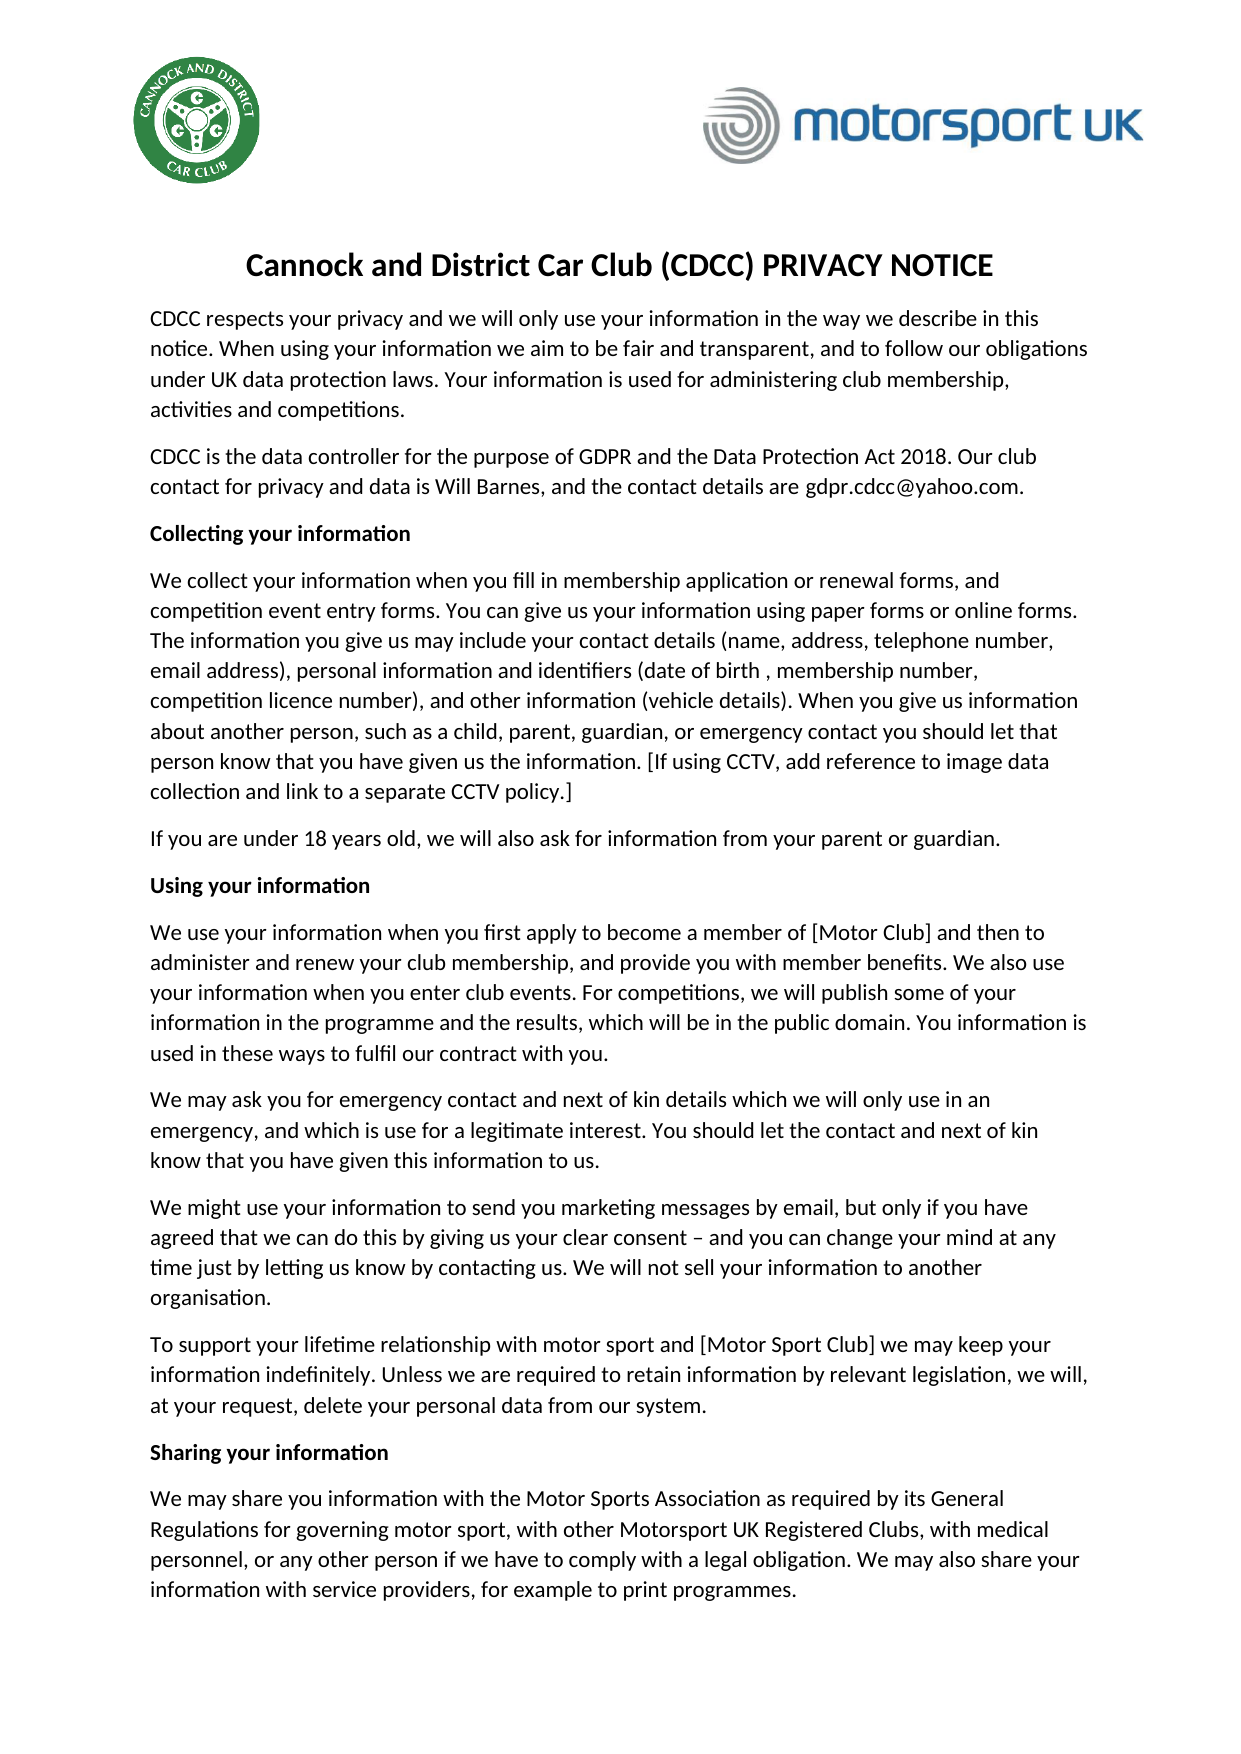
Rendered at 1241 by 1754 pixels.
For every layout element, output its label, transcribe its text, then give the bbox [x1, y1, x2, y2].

text To support your lifetime relationship with motor sport and [Motor Sport Club] we may keep your information indefinitely. Unless we are required to retain information by relevant legislation, we will, at your request, delete your personal data from our system. [150, 1330, 1090, 1419]
picture [703, 87, 1144, 164]
text CDCC respects your privacy and we will only use your information in the way we describe in this notice. When using your information we aim to be fair and transparent, and to follow our obligations under UK data protection laws. Your information is used for administering club membership, activities and competitions. [150, 304, 1090, 423]
text CDCC is the data controller for the purpose of GDPR and the Data Protection Act 2018. Our club contact for privacy and data is Will Barnes, and the contact details are gdpr.cdcc@yahoo.com. [150, 442, 1090, 500]
text Cannock and District Car Club (CDCC) PRIVACY NOTICE [150, 244, 1090, 284]
text Collecting your information [150, 519, 1090, 547]
text We collect your information when you fill in membership application or renewal forms, and competition event entry forms. You can give us your information using paper forms or online forms. The information you give us may include your contact details (name, address, telephone number, email address), personal information and identifiers (date of birth , membership number, competition licence number), and other information (vehicle details). When you give us information about another person, such as a child, parent, guardian, or emergency contact you should let that person know that you have given us the information. [If using CCTV, add reference to image data collection and link to a separate CCTV policy.] [150, 566, 1090, 805]
text Using your information [150, 871, 1090, 899]
text We use your information when you first apply to become a member of [Motor Club] and then to administer and renew your club membership, and provide you with member benefits. We also use your information when you enter club events. For competitions, we will publish some of your information in the programme and the results, which will be in the public domain. You information is used in these ways to fulfil our contract with you. [150, 918, 1090, 1067]
text If you are under 18 years old, we will also ask for information from your parent or guardian. [150, 824, 1090, 852]
text We may ask you for emergency contact and next of kin details which we will only use in an emergency, and which is use for a legitimate interest. You should let the contact and next of kin know that you have given this information to us. [150, 1086, 1090, 1174]
picture [132, 56, 260, 184]
text Sharing your information [150, 1438, 1090, 1466]
text We might use your information to send you marketing messages by email, but only if you have agreed that we can do this by giving us your clear consent – and you can change your mind at any time just by letting us know by contacting us. We will not sell your information to another organisation. [150, 1193, 1090, 1312]
text We may share you information with the Motor Sports Association as required by its General Regulations for governing motor sport, with other Motorsport UK Registered Clubs, with medical personnel, or any other person if we have to comply with a legal obligation. We may also share your information with service providers, for example to print programmes. [150, 1484, 1090, 1603]
